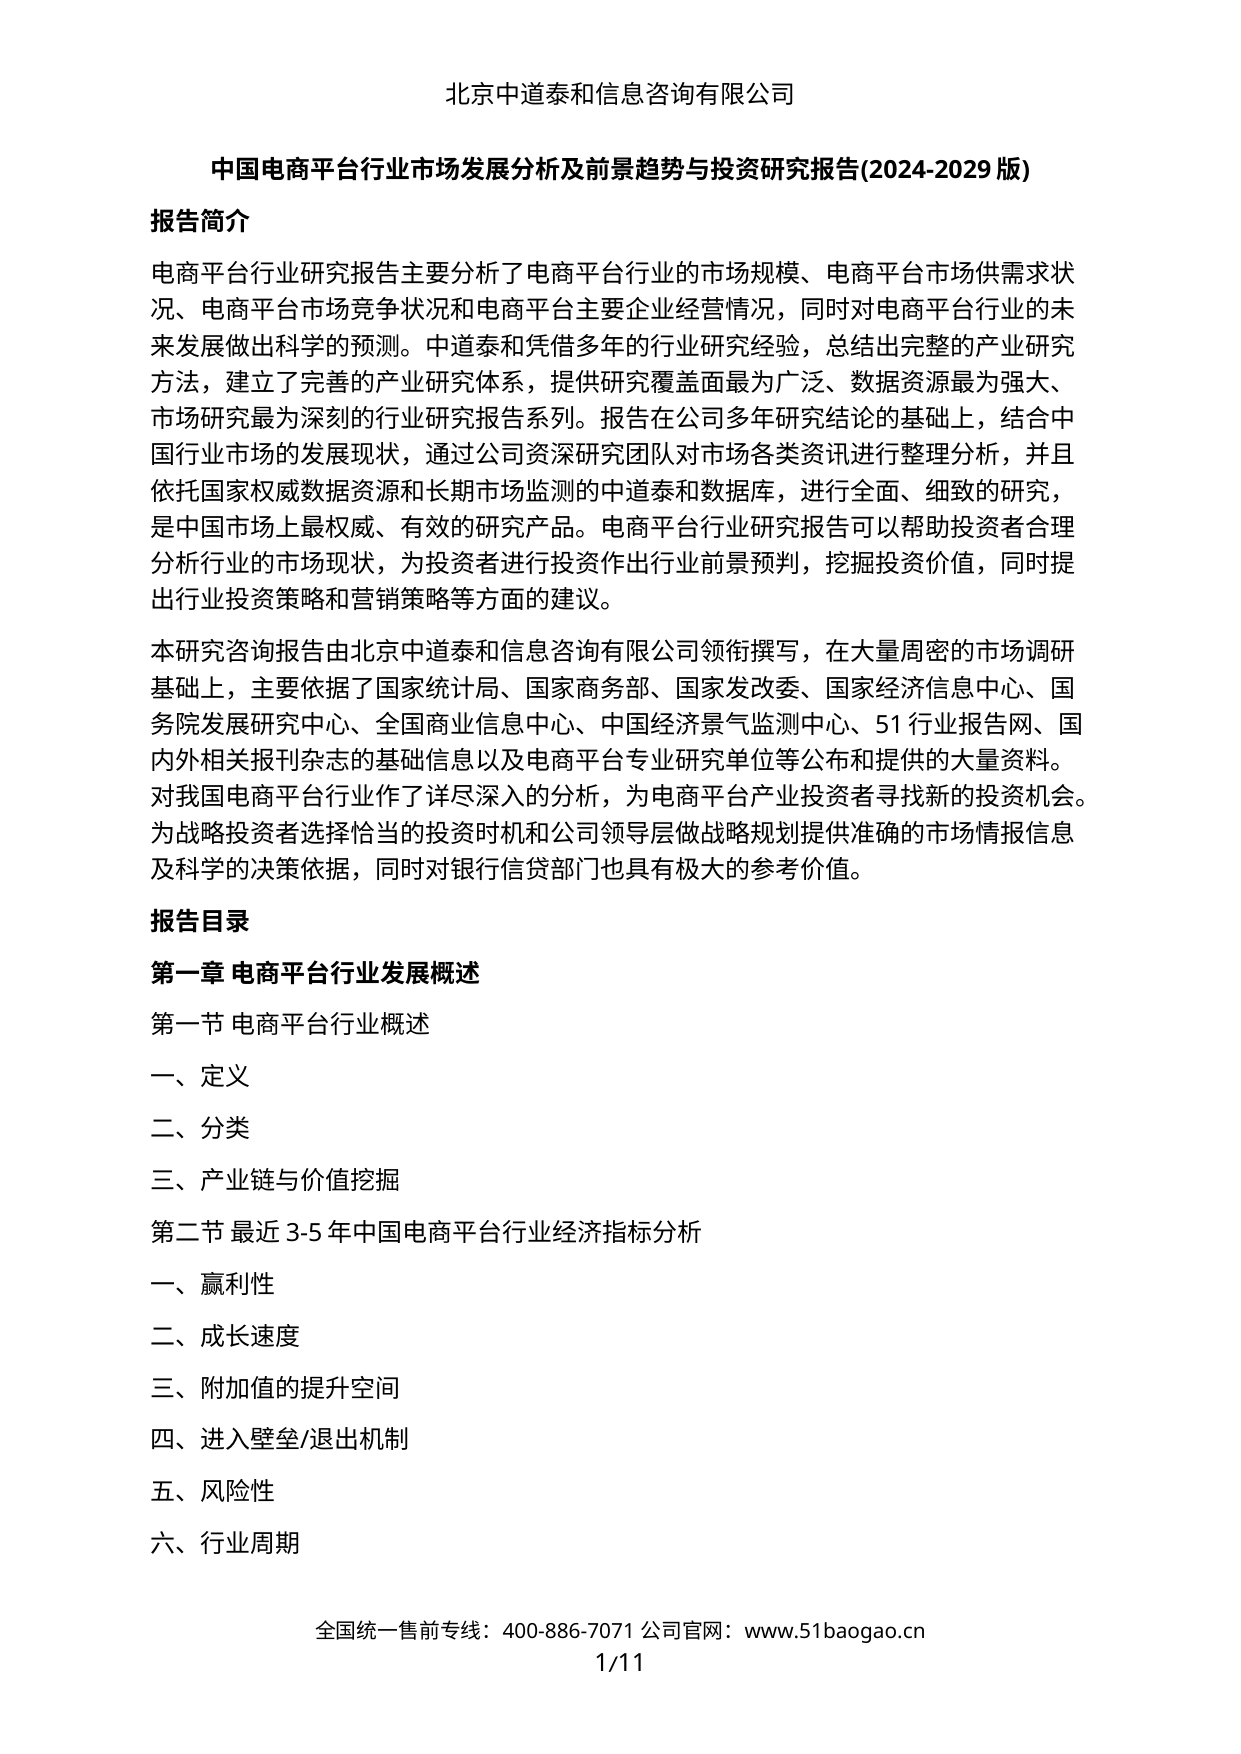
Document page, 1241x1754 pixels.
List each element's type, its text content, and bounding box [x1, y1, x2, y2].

text 报告目录 [150, 901, 1090, 937]
text 第二节 最近3-5年中国电商平台行业经济指标分析 [150, 1212, 1090, 1249]
text 电商平台行业研究报告主要分析了电商平台行业的市场规模、电商平台市场供需求状况、电商平台市场竞争状况和电商平台主要企业经营情况，同时对电商平台行业的未来发展做出科学的预测。中道泰和凭借多年的行业研究经验，总结出完整的产业研究方法，建立了完善的产业研究体系，提供研究覆盖面最为广泛、数据资源最为强大、市场研究最为深刻的行业研究报告系列。报告在公司多年研究结论的基础上，结合中国行业市场的发展现状，通过公司资深研究团队对市场各类资讯进行整理分析，并且依托国家权威数据资源和长期市场监测的中道泰和数据库，进行全面、细致的研究，是中国市场上最权威、有效的研究产品。电商平台行业研究报告可以帮助投资者合理分析行业的市场现状，为投资者进行投资作出行业前景预判，挖掘投资价值，同时提出行业投资策略和营销策略等方面的建议。 [150, 254, 1090, 616]
text 第一节 电商平台行业概述 [150, 1005, 1090, 1041]
text 一、赢利性 [150, 1264, 1090, 1301]
text 三、产业链与价值挖掘 [150, 1161, 1090, 1197]
text 一、定义 [150, 1057, 1090, 1093]
text 四、进入壁垒/退出机制 [150, 1420, 1090, 1456]
text 二、分类 [150, 1109, 1090, 1145]
text 本研究咨询报告由北京中道泰和信息咨询有限公司领衔撰写，在大量周密的市场调研基础上，主要依据了国家统计局、国家商务部、国家发改委、国家经济信息中心、国务院发展研究中心、全国商业信息中心、中国经济景气监测中心、51行业报告网、国内外相关报刊杂志的基础信息以及电商平台专业研究单位等公布和提供的大量资料。对我国电商平台行业作了详尽深入的分析，为电商平台产业投资者寻找新的投资机会。为战略投资者选择恰当的投资时机和公司领导层做战略规划提供准确的市场情报信息及科学的决策依据，同时对银行信贷部门也具有极大的参考价值。 [150, 632, 1090, 886]
text 二、成长速度 [150, 1316, 1090, 1352]
text 六、行业周期 [150, 1524, 1090, 1560]
text 报告简介 [150, 202, 1090, 238]
text 第一章 电商平台行业发展概述 [150, 953, 1090, 989]
text 五、风险性 [150, 1472, 1090, 1508]
text 三、附加值的提升空间 [150, 1368, 1090, 1404]
text 中国电商平台行业市场发展分析及前景趋势与投资研究报告(2024-2029版) [150, 150, 1090, 186]
